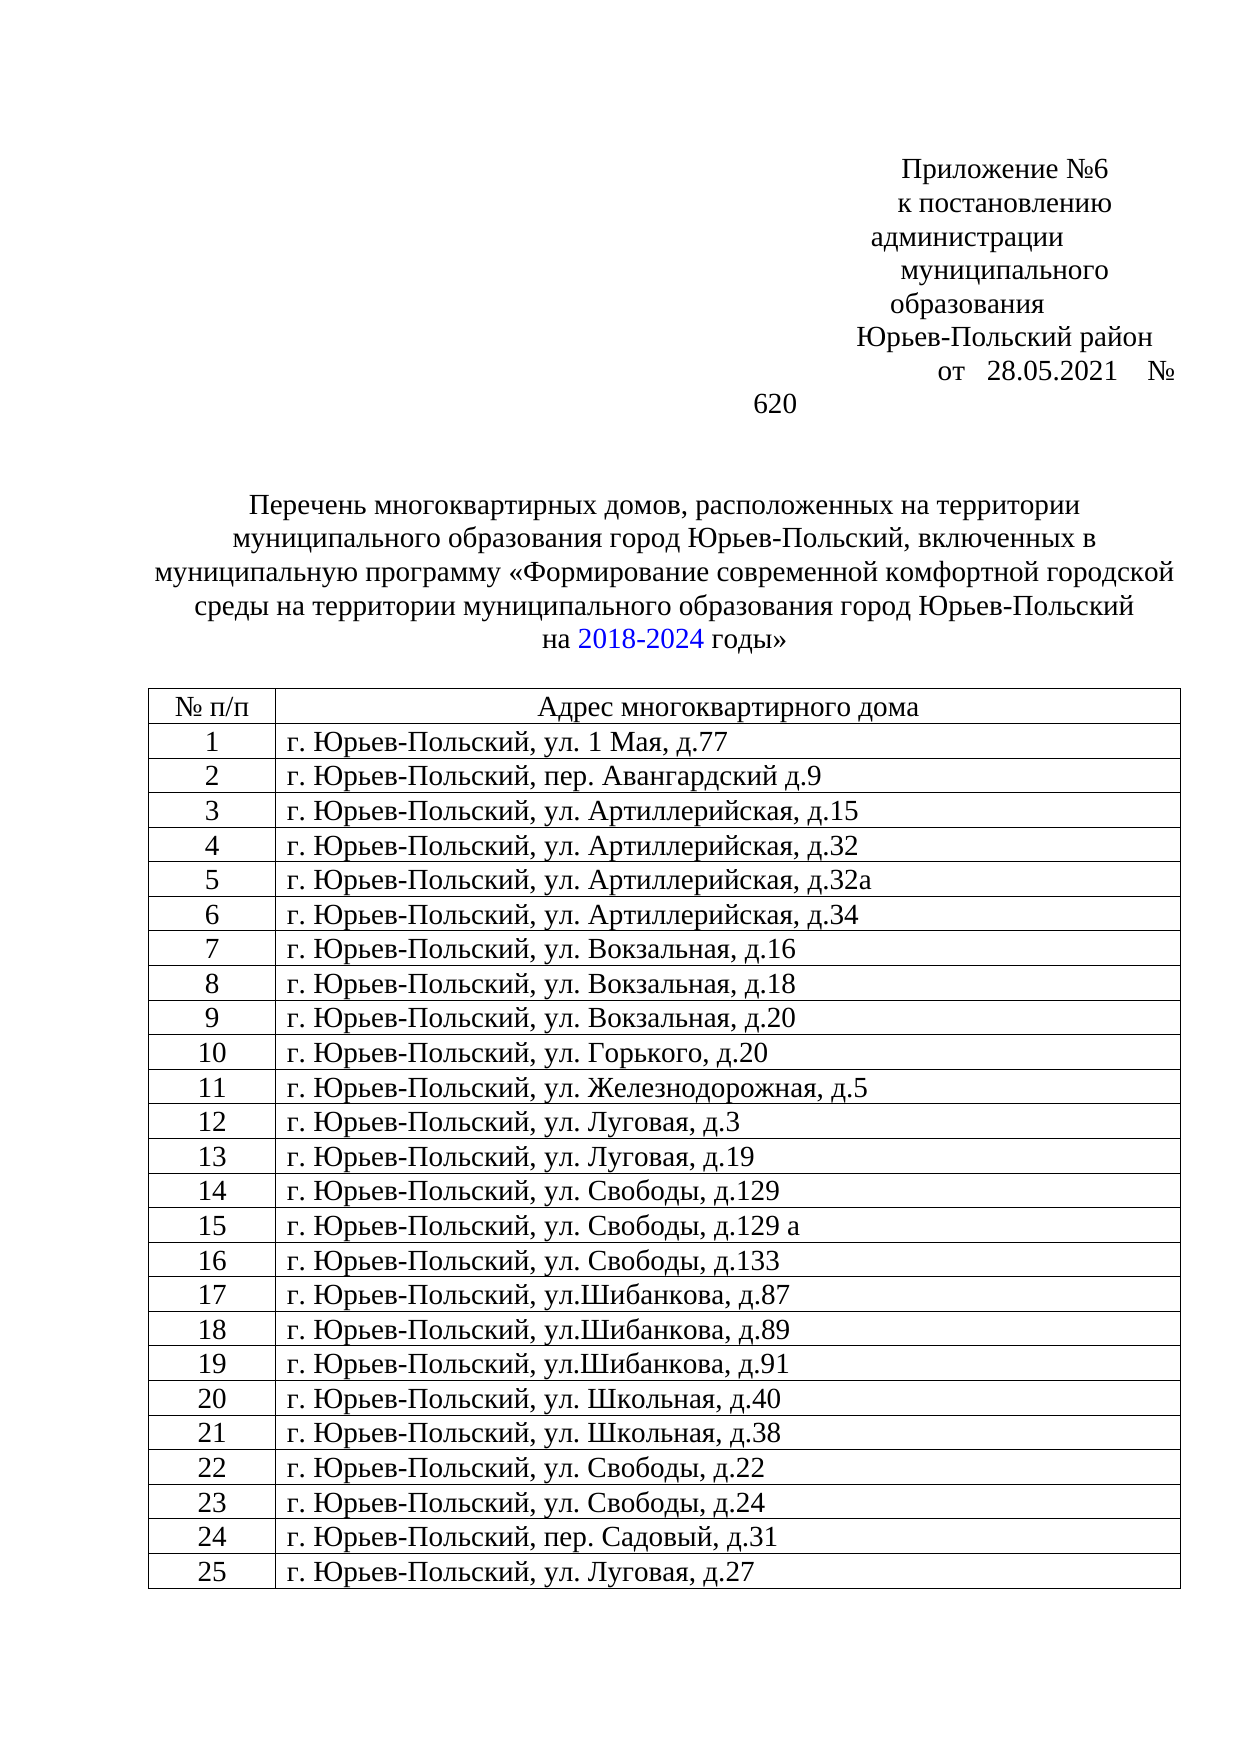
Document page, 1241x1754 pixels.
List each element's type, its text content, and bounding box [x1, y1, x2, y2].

table_cell 7 [149, 931, 275, 965]
text на 2018-2024 годы» [148, 621, 1181, 655]
table_cell 2 [149, 759, 275, 792]
table_cell г. Юрьев-Польский, ул. Луговая, д.3 [276, 1104, 1180, 1138]
table_cell 19 [149, 1346, 275, 1380]
table_cell 25 [149, 1554, 275, 1587]
table_header Адрес многоквартирного дома [276, 689, 1180, 723]
table_cell г. Юрьев-Польский, пер. Садовый, д.31 [276, 1519, 1180, 1553]
table_cell г. Юрьев-Польский, ул. Свободы, д.129 а [276, 1208, 1180, 1242]
table_cell 6 [149, 897, 275, 930]
table_cell 13 [149, 1139, 275, 1172]
table_cell г. Юрьев-Польский, ул. Свободы, д.129 [276, 1174, 1180, 1207]
table_cell 20 [149, 1381, 275, 1414]
table_cell г. Юрьев-Польский, ул. Луговая, д.19 [276, 1139, 1180, 1172]
table_cell 11 [149, 1070, 275, 1103]
table_cell г. Юрьев-Польский, ул. Вокзальная, д.20 [276, 1001, 1180, 1034]
table_cell г. Юрьев-Польский, ул. 1 Мая, д.77 [276, 724, 1180, 757]
table_cell г. Юрьев-Польский, ул. Свободы, д.24 [276, 1485, 1180, 1518]
table_cell г. Юрьев-Польский, ул. Вокзальная, д.16 [276, 931, 1180, 965]
text к постановлению администрации [753, 185, 1181, 252]
table_cell 9 [149, 1001, 275, 1034]
table_cell 4 [149, 828, 275, 861]
table_cell г. Юрьев-Польский, ул.Шибанкова, д.87 [276, 1277, 1180, 1311]
table_cell г. Юрьев-Польский, ул. Свободы, д.133 [276, 1243, 1180, 1276]
table_cell 14 [149, 1174, 275, 1207]
table_cell г. Юрьев-Польский, ул. Луговая, д.27 [276, 1554, 1180, 1587]
table_cell 8 [149, 966, 275, 999]
text от 28.05.2021 № 620 [753, 353, 1181, 420]
text Приложение №6 [753, 152, 1181, 185]
table_cell 21 [149, 1416, 275, 1449]
text Перечень многоквартирных домов, расположенных на территории муниципального образования город Юрьев-Польский, включенных в муниципальную программу «Формирование современной комфортной городской среды на территории муниципального образования город Юрьев-Польский [148, 487, 1181, 621]
table_cell г. Юрьев-Польский, ул.Шибанкова, д.89 [276, 1312, 1180, 1345]
table_cell 5 [149, 862, 275, 896]
table_cell г. Юрьев-Польский, ул. Артиллерийская, д.32 [276, 828, 1180, 861]
table_cell г. Юрьев-Польский, ул.Шибанкова, д.91 [276, 1346, 1180, 1380]
text муниципального образования [753, 252, 1181, 319]
table_cell 23 [149, 1485, 275, 1518]
table_cell г. Юрьев-Польский, ул. Горького, д.20 [276, 1035, 1180, 1069]
table_header № п/п [149, 689, 275, 723]
table_cell 17 [149, 1277, 275, 1311]
table_cell 18 [149, 1312, 275, 1345]
table_cell 22 [149, 1450, 275, 1484]
table_cell 1 [149, 724, 275, 757]
table_cell 3 [149, 793, 275, 827]
text Юрьев-Польский район [753, 319, 1181, 353]
table_cell 10 [149, 1035, 275, 1069]
table_cell г. Юрьев-Польский, ул. Школьная, д.40 [276, 1381, 1180, 1414]
table_cell г. Юрьев-Польский, ул. Свободы, д.22 [276, 1450, 1180, 1484]
table_cell г. Юрьев-Польский, ул. Вокзальная, д.18 [276, 966, 1180, 999]
table_cell г. Юрьев-Польский, пер. Авангардский д.9 [276, 759, 1180, 792]
table_cell 12 [149, 1104, 275, 1138]
table_cell 24 [149, 1519, 275, 1553]
table_cell г. Юрьев-Польский, ул. Железнодорожная, д.5 [276, 1070, 1180, 1103]
table_cell г. Юрьев-Польский, ул. Артиллерийская, д.34 [276, 897, 1180, 930]
table_cell г. Юрьев-Польский, ул. Артиллерийская, д.32а [276, 862, 1180, 896]
table_cell г. Юрьев-Польский, ул. Артиллерийская, д.15 [276, 793, 1180, 827]
table_cell 16 [149, 1243, 275, 1276]
table_cell 15 [149, 1208, 275, 1242]
table_cell г. Юрьев-Польский, ул. Школьная, д.38 [276, 1416, 1180, 1449]
